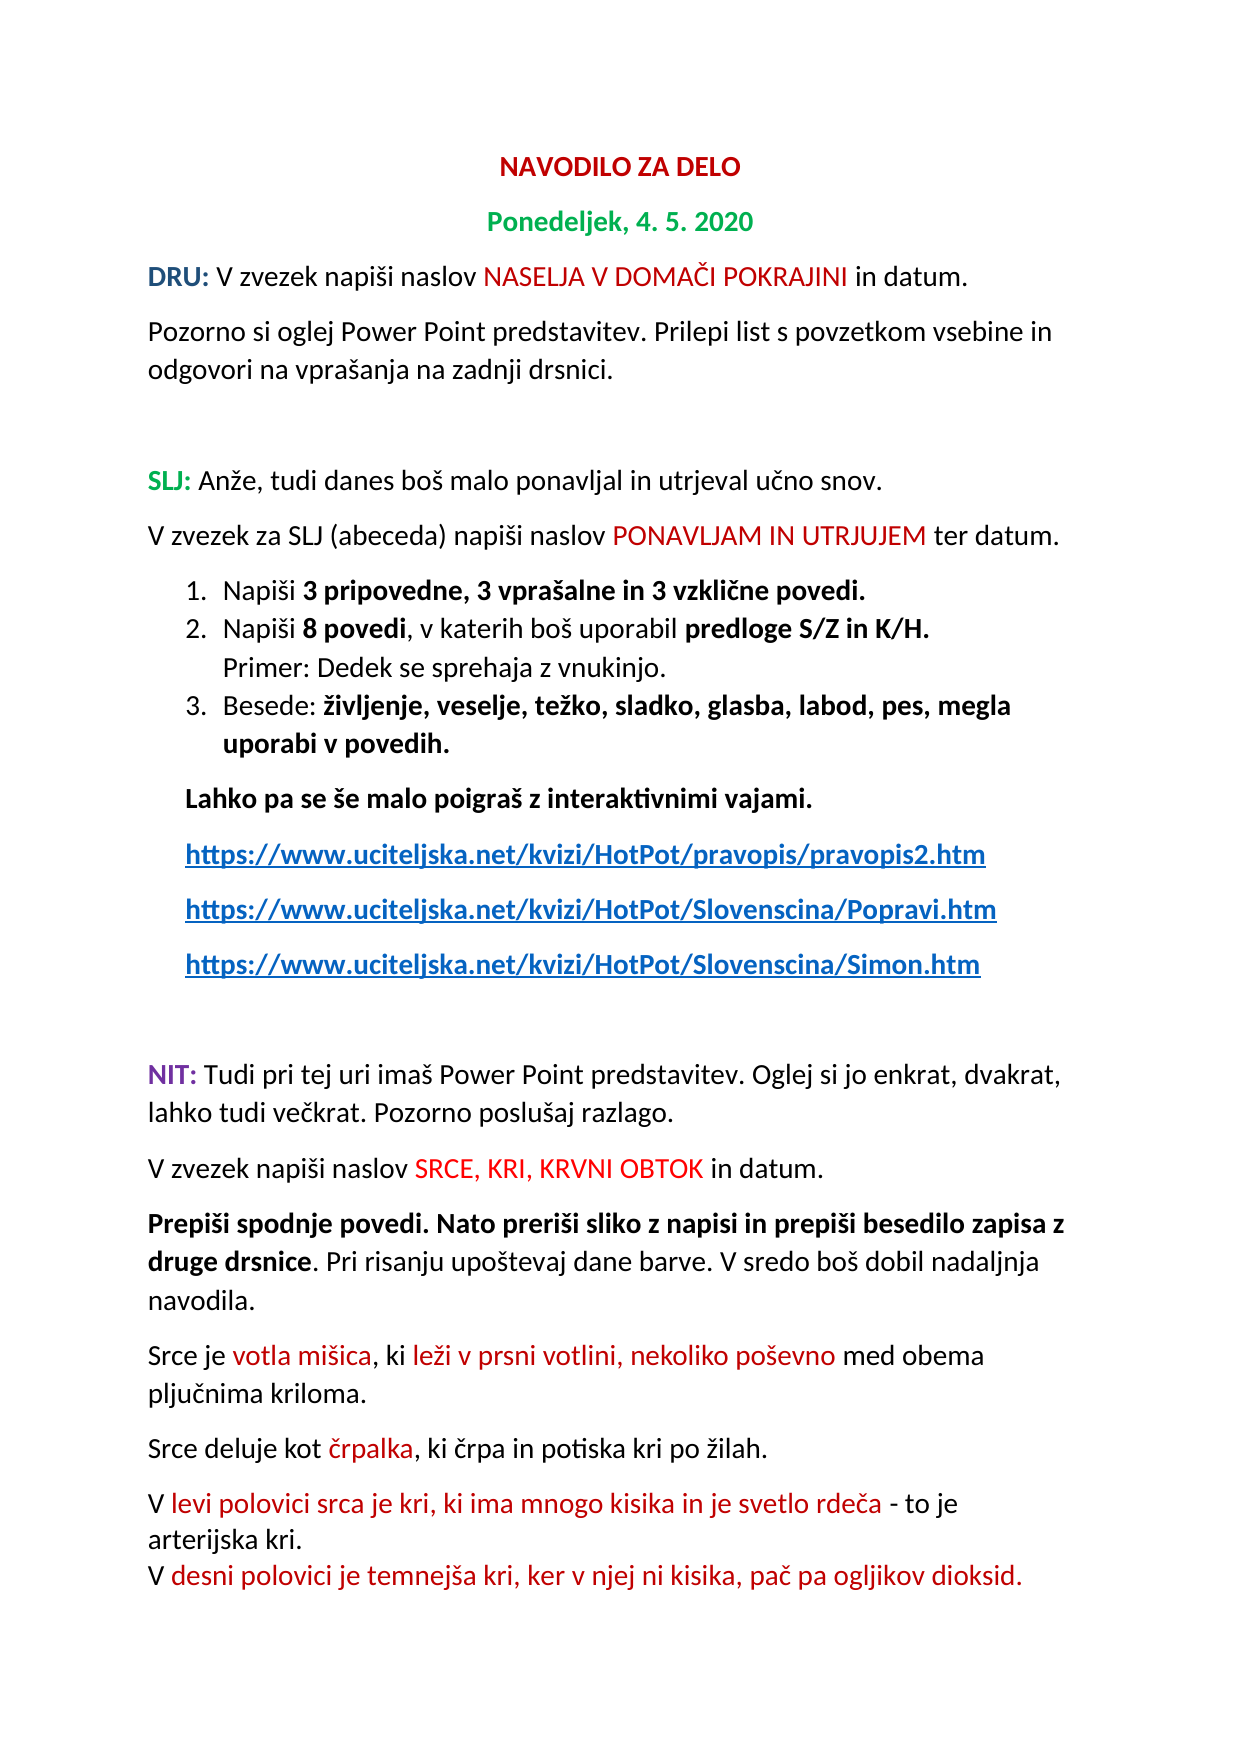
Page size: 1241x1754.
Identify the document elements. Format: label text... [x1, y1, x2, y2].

text arterijska kri. [148, 1521, 1093, 1557]
text V zvezek napiši naslov SRCE, KRI, KRVNI OBTOK in datum. [148, 1150, 1093, 1185]
text NIT: Tudi pri tej uri imaš Power Point predstavitev. Oglej si jo enkrat, dvakrat, lahko tudi večkrat. Pozorno poslušaj razlago. [148, 1056, 1093, 1130]
list Napiši 3 pripovedne, 3 vprašalne in 3 vzklične povedi. [185, 572, 1093, 607]
text Srce je votla mišica, ki leži v prsni votlini, nekoliko poševno med obema pljučnima kriloma. [148, 1337, 1093, 1411]
list Besede: življenje, veselje, težko, sladko, glasba, labod, pes, megla uporabi v povedih. [185, 687, 1093, 761]
text V levi polovici srca je kri, ki ima mnogo kisika in je svetlo rdeča - to je [148, 1485, 1093, 1521]
text DRU: V zvezek napiši naslov NASELJA V DOMAČI POKRAJINI in datum. [148, 258, 1093, 293]
text https://www.uciteljska.net/kvizi/HotPot/pravopis/pravopis2.htm [185, 836, 1093, 871]
text V desni polovici je temnejša kri, ker v njej ni kisika, pač pa ogljikov dioksid. [148, 1557, 1093, 1592]
text V zvezek za SLJ (abeceda) napiši naslov PONAVLJAM IN UTRJUJEM ter datum. [148, 517, 1093, 552]
list Primer: Dedek se sprehaja z vnukinjo. [223, 649, 1093, 684]
text https://www.uciteljska.net/kvizi/HotPot/Slovenscina/Simon.htm [185, 946, 1093, 982]
text https://www.uciteljska.net/kvizi/HotPot/Slovenscina/Popravi.htm [185, 891, 1093, 926]
text Lahko pa se še malo poigraš z interaktivnimi vajami. [185, 781, 1093, 816]
text Ponedeljek, 4. 5. 2020 [148, 203, 1093, 238]
text NAVODILO ZA DELO [148, 148, 1093, 183]
text SLJ: Anže, tudi danes boš malo ponavljal in utrjeval učno snov. [148, 462, 1093, 497]
text Srce deluje kot črpalka, ki črpa in potiska kri po žilah. [148, 1430, 1093, 1466]
list Napiši 8 povedi, v katerih boš uporabil predloge S/Z in K/H. [185, 610, 1093, 646]
text Prepiši spodnje povedi. Nato preriši sliko z napisi in prepiši besedilo zapisa z druge drsnice. Pri risanju upoštevaj dane barve. V sredo boš dobil nadaljnja navodila. [148, 1205, 1093, 1317]
text Pozorno si oglej Power Point predstavitev. Prilepi list s povzetkom vsebine in odgovori na vprašanja na zadnji drsnici. [148, 313, 1093, 387]
